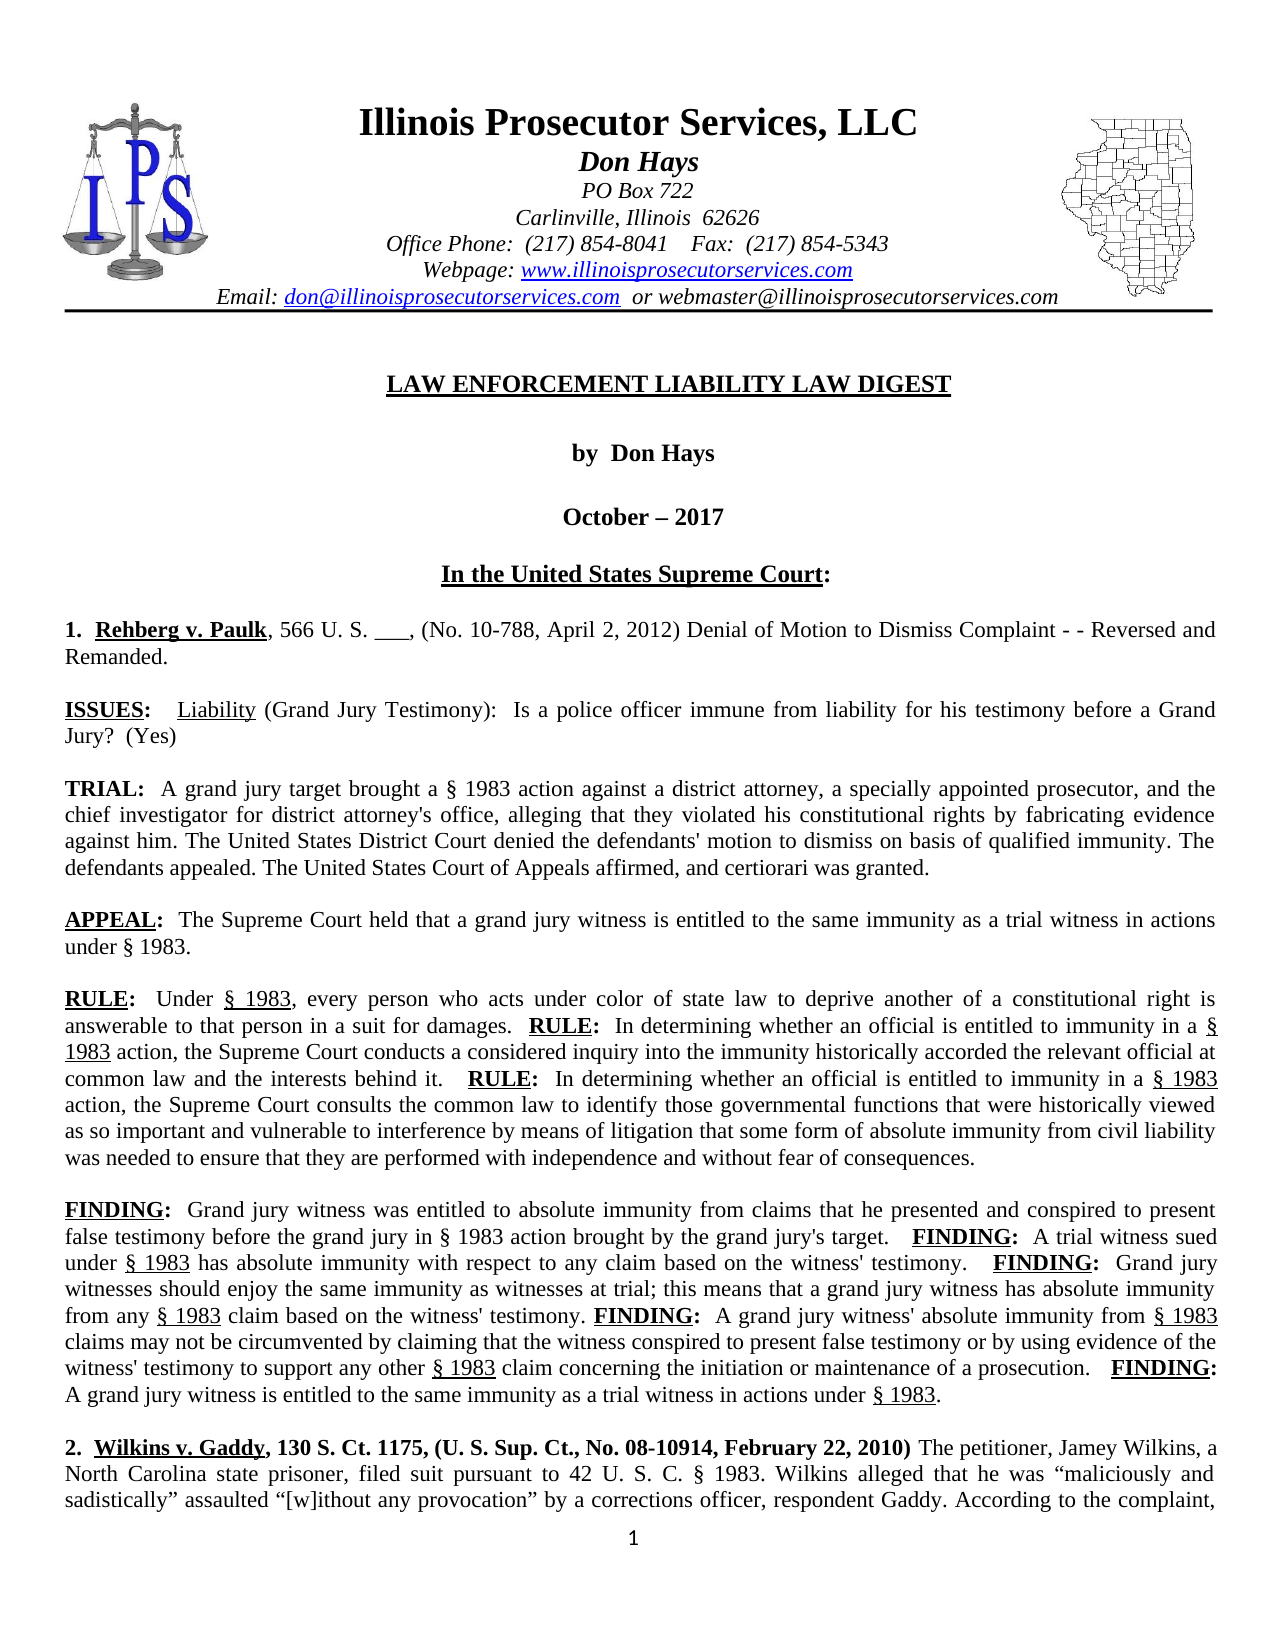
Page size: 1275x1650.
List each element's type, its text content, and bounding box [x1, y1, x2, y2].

text Carlinville, Illinois 62626 [64, 204, 1212, 230]
text 1. Rehberg v. Paulk, 566 U. S. ___, (No. 10-788, April 2, 2012) Denial of Motion to Dismiss Complaint - - Reversed and Remanded. [64, 617, 1218, 669]
text Illinois Prosecutor Services, LLC [64, 98, 1212, 144]
text RULE: Under § 1983, every person who acts under color of state law to deprive another of a constitutional right is answerable to that person in a suit for damages. RULE: In determining whether an official is entitled to immunity in a § 1983 action, the Supreme Court conducts a considered inquiry into the immunity historically accorded the relevant official at common law and the interests behind it. RULE: In determining whether an official is entitled to immunity in a § 1983 action, the Supreme Court consults the common law to identify those governmental functions that were historically viewed as so important and vulnerable to interference by means of litigation that some form of absolute immunity from civil liability was needed to ensure that they are performed with independence and without fear of consequences. [64, 986, 1218, 1170]
subtitle October – 2017 [74, 502, 1212, 530]
text APPEAL: The Supreme Court held that a grand jury witness is entitled to the same immunity as a trial witness in actions under § 1983. [64, 906, 1218, 959]
subtitle LAW ENFORCEMENT LIABILITY LAW DIGEST [386, 369, 1212, 398]
subtitle In the United States Supreme Court: [441, 559, 1212, 588]
text Webpage: www.illinoisprosecutorservices.com [64, 257, 1212, 283]
text Don Hays [64, 144, 1212, 177]
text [64, 1407, 1218, 1513]
text ISSUES: Liability (Grand Jury Testimony): Is a police officer immune from liability for his testimony before a Grand Jury? (Yes) [64, 696, 1218, 748]
subtitle by Don Hays [74, 438, 1212, 467]
text Office Phone: (217) 854-8041 Fax: (217) 854-5343 [64, 230, 1212, 257]
text Email: don@illinoisprosecutorservices.com or webmaster@illinoisprosecutorservices.com [64, 283, 1212, 309]
text PO Box 722 [64, 177, 1212, 204]
text TRIAL: A grand jury target brought a § 1983 action against a district attorney, a specially appointed prosecutor, and the chief investigator for district attorney's office, alleging that they violated his constitutional rights by fabricating evidence against him. The United States District Court denied the defendants' motion to dismiss on basis of qualified immunity. The defendants appealed. The United States Court of Appeals affirmed, and certiorari was granted. [64, 775, 1218, 880]
text FINDING: Grand jury witness was entitled to absolute immunity from claims that he presented and conspired to present false testimony before the grand jury in § 1983 action brought by the grand jury's target. FINDING: A trial witness sued under § 1983 has absolute immunity with respect to any claim based on the witness' testimony. FINDING: Grand jury witnesses should enjoy the same immunity as witnesses at trial; this means that a grand jury witness has absolute immunity from any § 1983 claim based on the witness' testimony. FINDING: A grand jury witness' absolute immunity from § 1983 claims may not be circumvented by claiming that the witness conspired to present false testimony or by using evidence of the witness' testimony to support any other § 1983 claim concerning the initiation or maintenance of a prosecution. FINDING: A grand jury witness is entitled to the same immunity as a trial witness in actions under § 1983. [64, 1170, 1218, 1407]
